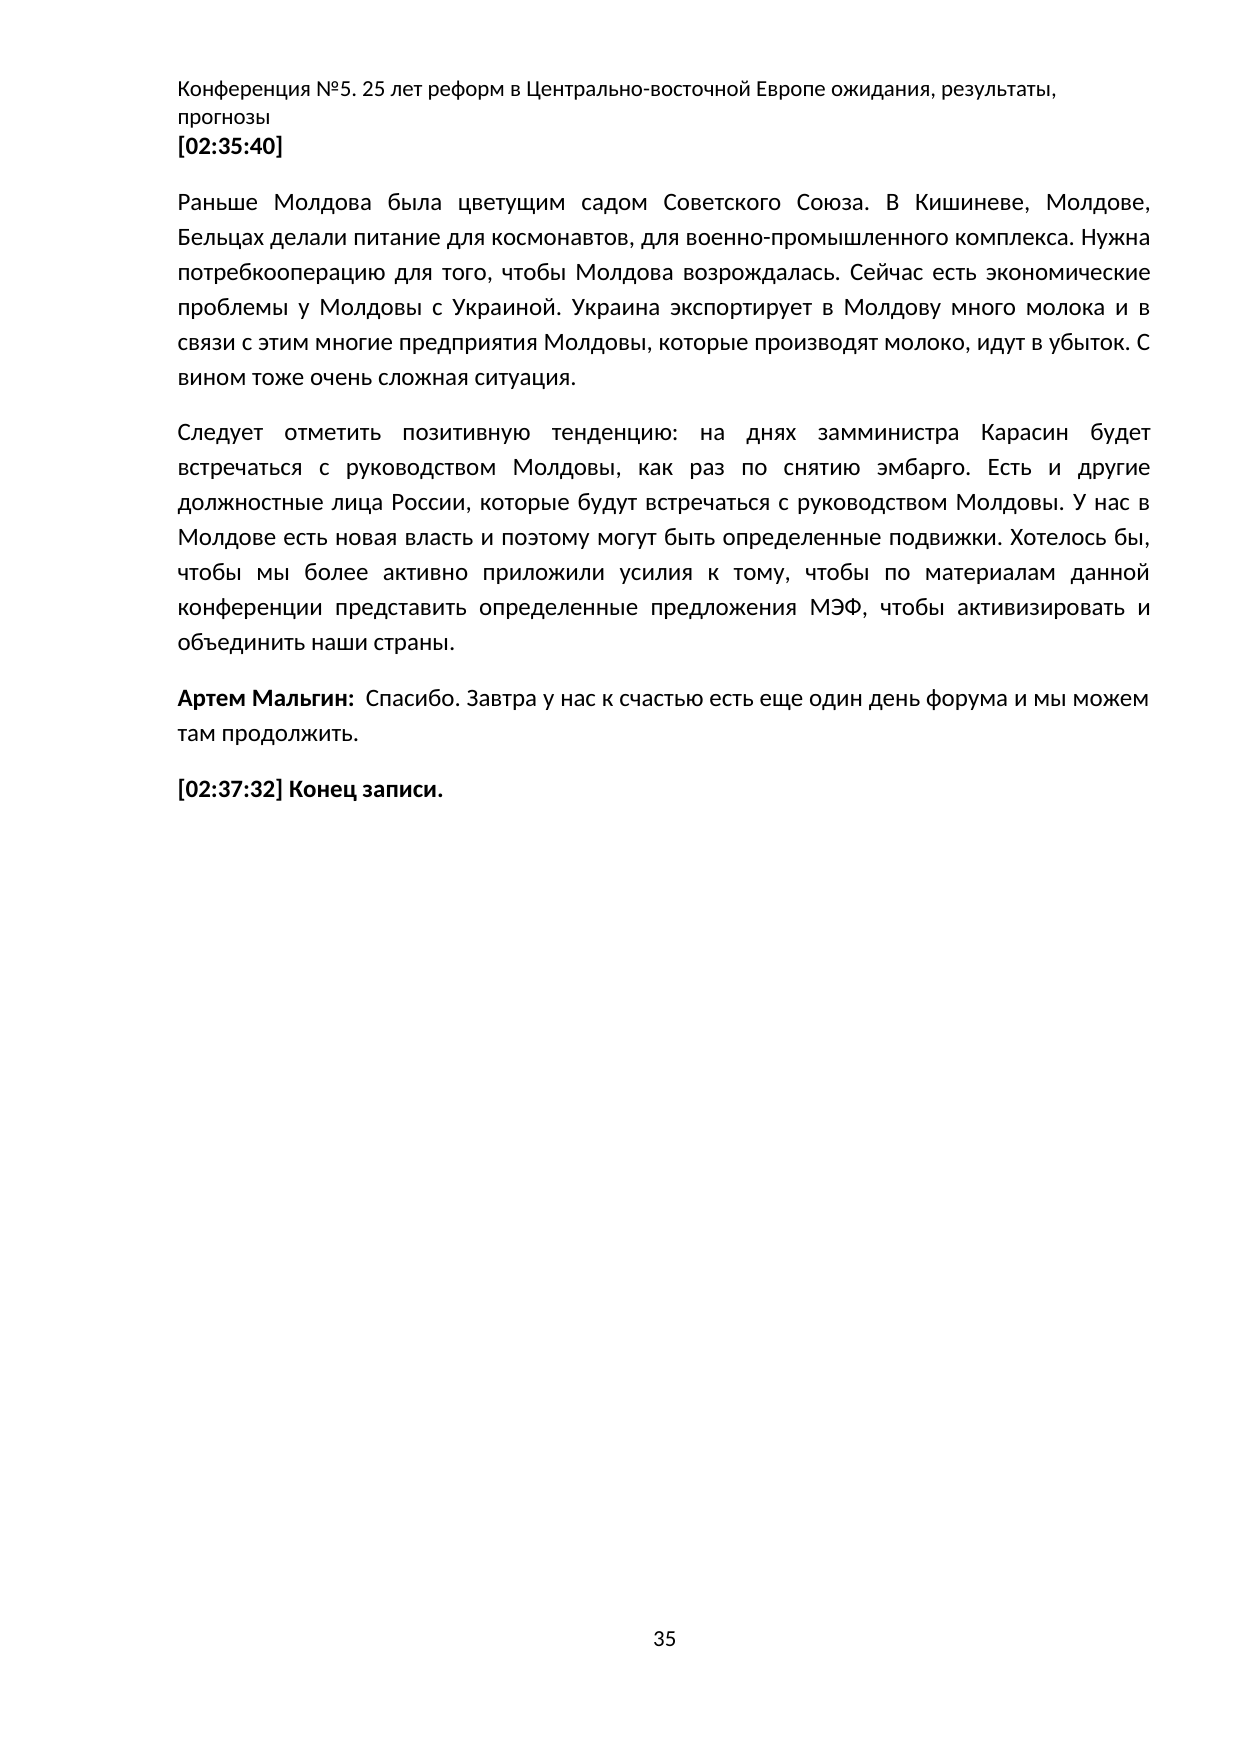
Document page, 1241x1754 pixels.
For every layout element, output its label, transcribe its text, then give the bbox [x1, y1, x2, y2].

text Раньше Молдова была цветущим садом Советского Союза. В Кишиневе, Молдове, Бельцах делали питание для космонавтов, для военно-промышленного комплекса. Нужна потребкооперацию для того, чтобы Молдова возрождалась. Сейчас есть экономические проблемы у Молдовы с Украиной. Украина экспортирует в Молдову много молока и в связи с этим многие предприятия Молдовы, которые производят молоко, идут в убыток. С вином тоже очень сложная ситуация. [177, 186, 1152, 391]
text Артем Мальгин: Спасибо. Завтра у нас к счастью есть еще один день форума и мы можем там продолжить. [177, 682, 1152, 748]
text Следует отметить позитивную тенденцию: на днях замминистра Карасин будет встречаться с руководством Молдовы, как раз по снятию эмбарго. Есть и другие должностные лица России, которые будут встречаться с руководством Молдовы. У нас в Молдове есть новая власть и поэтому могут быть определенные подвижки. Хотелось бы, чтобы мы более активно приложили усилия к тому, чтобы по материалам данной конференции представить определенные предложения МЭФ, чтобы активизировать и объединить наши страны. [177, 416, 1152, 657]
text [02:35:40] [177, 130, 1152, 160]
text [02:37:32] Конец записи. [177, 773, 1152, 804]
